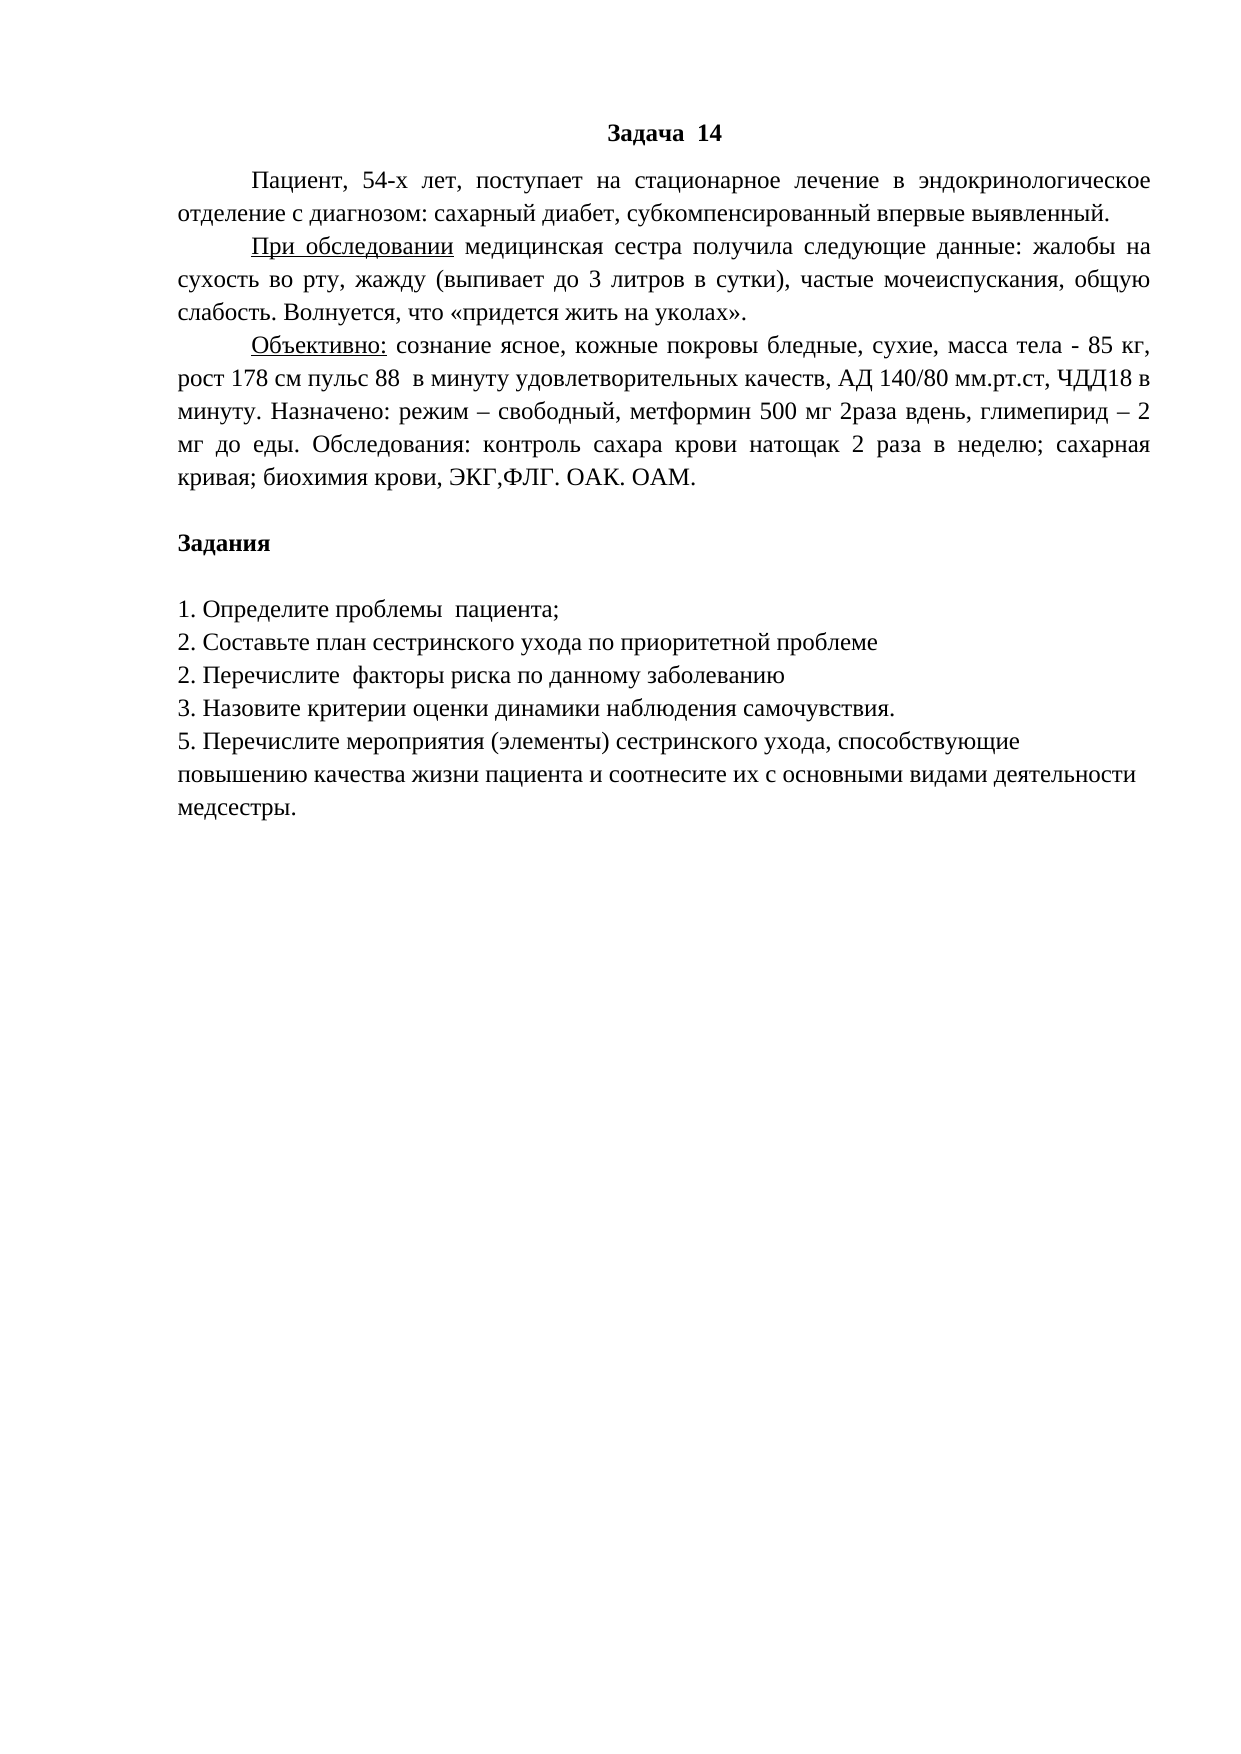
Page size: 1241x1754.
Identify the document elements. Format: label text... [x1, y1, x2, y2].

text Объективно: сознание ясное, кожные покровы бледные, сухие, масса тела - 85 кг, рост 178 см пульс 88 в минуту удовлетворительных качеств, АД 140/80 мм.рт.ст, ЧДД18 в минуту. Назначено: режим – свободный, метформин 500 мг 2раза вдень, глимепирид – 2 мг до еды. Обследования: контроль сахара крови натощак 2 раза в неделю; сахарная кривая; биохимия крови, ЭКГ,ФЛГ. ОАК. ОАМ. [177, 330, 1152, 491]
text 2. Перечислите факторы риска по данному заболеванию [177, 660, 1152, 689]
text При обследовании медицинская сестра получила следующие данные: жалобы на сухость во рту, жажду (выпивает до 3 литров в сутки), частые мочеиспускания, общую слабость. Волнуется, что «придется жить на уколах». [177, 231, 1152, 326]
text 2. Составьте план сестринского ухода по приоритетной проблеме [177, 627, 1152, 656]
text Задания [177, 528, 1152, 557]
text 3. Назовите критерии оценки динамики наблюдения самочувствия. [177, 693, 1152, 722]
text 1. Определите проблемы пациента; [177, 594, 1152, 623]
text 5. Перечислите мероприятия (элементы) сестринского ухода, способствующие повышению качества жизни пациента и соотнесите их с основными видами деятельности медсестры. [177, 726, 1152, 821]
text Пациент, 54-х лет, поступает на стационарное лечение в эндокринологическое отделение с диагнозом: сахарный диабет, субкомпенсированный впервые выявленный. [177, 165, 1152, 227]
text Задача 14 [177, 118, 1152, 147]
